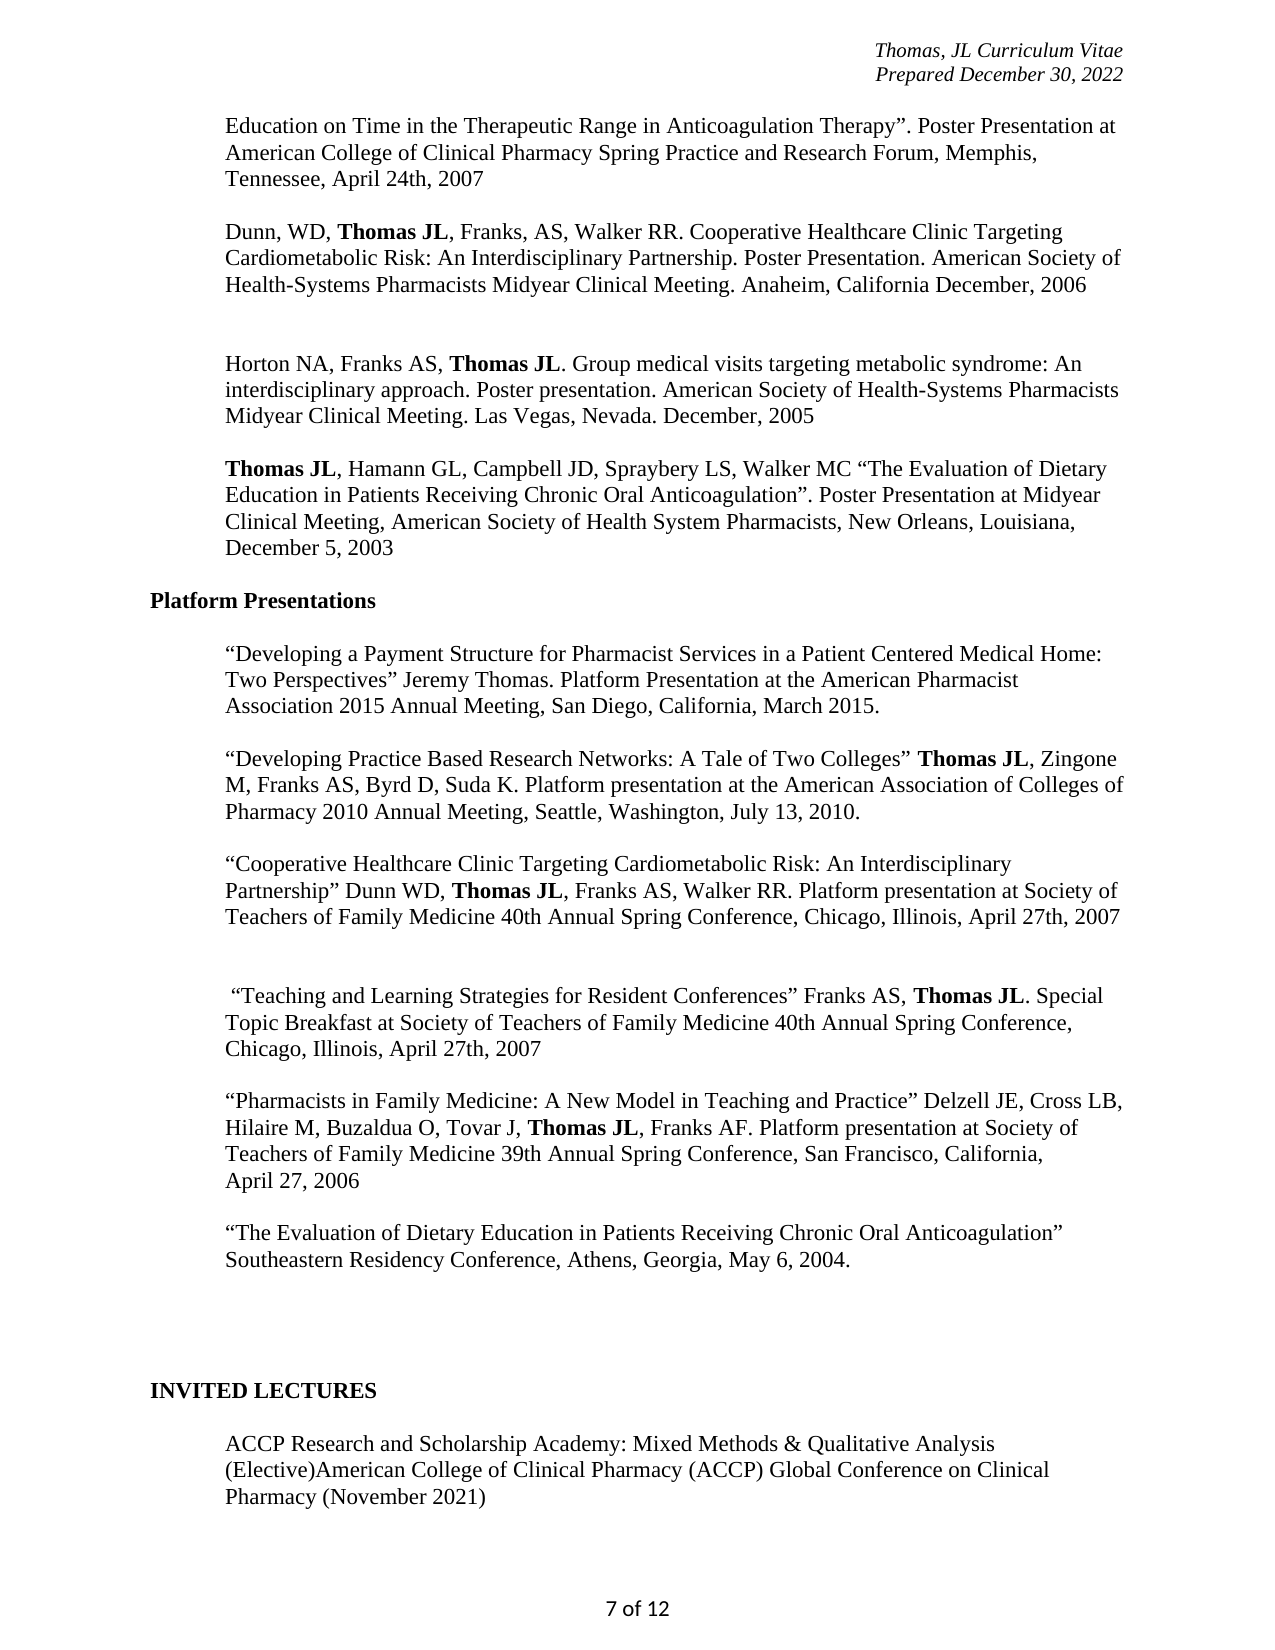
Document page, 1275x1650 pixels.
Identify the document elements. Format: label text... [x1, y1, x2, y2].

text Dunn, WD, Thomas JL, Franks, AS, Walker RR. Cooperative Healthcare Clinic Targeting [225, 218, 1125, 244]
text “The Evaluation of Dietary Education in Patients Receiving Chronic Oral Anticoagulation” [225, 1219, 1125, 1246]
text Chicago, Illinois, April 27th, 2007 [225, 1035, 1125, 1061]
text interdisciplinary approach. Poster presentation. American Society of Health-Systems Pharmacists [225, 376, 1125, 402]
text Midyear Clinical Meeting. Las Vegas, Nevada. December, 2005 [225, 402, 1125, 429]
text Education on Time in the Therapeutic Range in Anticoagulation Therapy”. Poster Presentation at [225, 112, 1125, 139]
text Tennessee, April 24th, 2007 [225, 165, 1125, 192]
text Hilaire M, Buzaldua O, Tovar J, Thomas JL, Franks AF. Platform presentation at Society of [225, 1114, 1125, 1140]
text “Pharmacists in Family Medicine: A New Model in Teaching and Practice” Delzell JE, Cross LB, [225, 1088, 1125, 1114]
text December 5, 2003 [225, 534, 1125, 561]
text “Cooperative Healthcare Clinic Targeting Cardiometabolic Risk: An Interdisciplinary [225, 850, 1125, 877]
text “Developing a Payment Structure for Pharmacist Services in a Patient Centered Medical Home: Two Perspectives” Jeremy Thomas. Platform Presentation at the American Pharmacist Association 2015 Annual Meeting, San Diego, California, March 2015. [225, 639, 1125, 719]
text Thomas JL, Hamann GL, Campbell JD, Spraybery LS, Walker MC “The Evaluation of Dietary [225, 455, 1125, 481]
text Horton NA, Franks AS, Thomas JL. Group medical visits targeting metabolic syndrome: An [225, 350, 1125, 376]
text Teachers of Family Medicine 40th Annual Spring Conference, Chicago, Illinois, April 27th, 2007 [225, 903, 1125, 929]
text ACCP Research and Scholarship Academy: Mixed Methods & Qualitative Analysis (Elective)American College of Clinical Pharmacy (ACCP) Global Conference on Clinical Pharmacy (November 2021) [225, 1430, 1125, 1509]
text M, Franks AS, Byrd D, Suda K. Platform presentation at the American Association of Colleges of [225, 771, 1125, 798]
text “Teaching and Learning Strategies for Resident Conferences” Franks AS, Thomas JL. Special [225, 982, 1125, 1008]
text American College of Clinical Pharmacy Spring Practice and Research Forum, Memphis, [225, 139, 1125, 165]
text Health-Systems Pharmacists Midyear Clinical Meeting. Anaheim, California December, 2006 [225, 271, 1125, 297]
text INVITED LECTURES [150, 1377, 1125, 1404]
text Clinical Meeting, American Society of Health System Pharmacists, New Orleans, Louisiana, [225, 508, 1125, 534]
text Topic Breakfast at Society of Teachers of Family Medicine 40th Annual Spring Conference, [225, 1008, 1125, 1035]
text “Developing Practice Based Research Networks: A Tale of Two Colleges” Thomas JL, Zingone [225, 745, 1125, 771]
text Teachers of Family Medicine 39th Annual Spring Conference, San Francisco, California, [225, 1140, 1125, 1167]
text April 27, 2006 [225, 1167, 1125, 1193]
text Education in Patients Receiving Chronic Oral Anticoagulation”. Poster Presentation at Midyear [225, 481, 1125, 508]
text Platform Presentations [150, 587, 1125, 613]
text Cardiometabolic Risk: An Interdisciplinary Partnership. Poster Presentation. American Society of [225, 244, 1125, 271]
text Partnership” Dunn WD, Thomas JL, Franks AS, Walker RR. Platform presentation at Society of [225, 877, 1125, 903]
text Pharmacy 2010 Annual Meeting, Seattle, Washington, July 13, 2010. [225, 798, 1125, 824]
text Southeastern Residency Conference, Athens, Georgia, May 6, 2004. [225, 1246, 1125, 1272]
